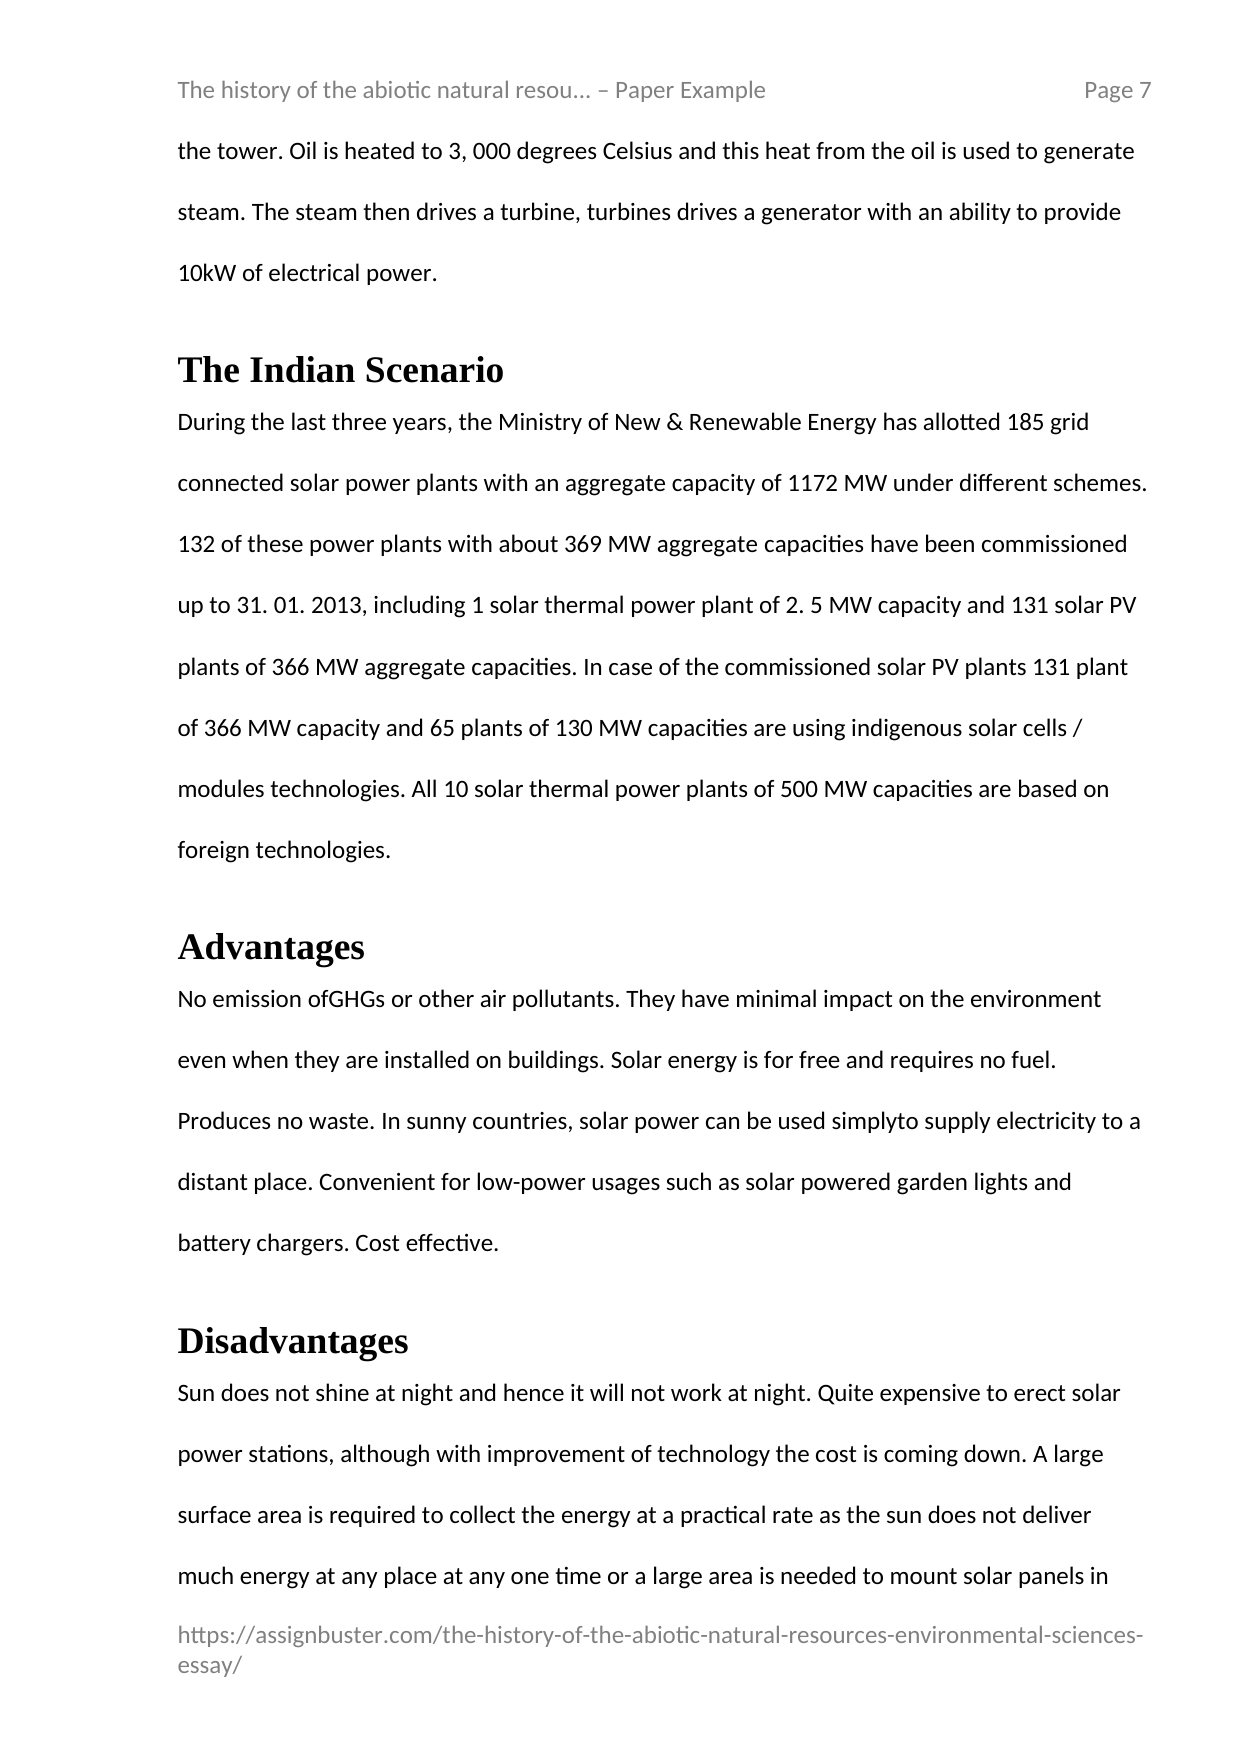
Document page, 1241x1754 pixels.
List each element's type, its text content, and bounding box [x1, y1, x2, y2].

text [177, 135, 1152, 287]
subtitle Advantages [177, 924, 1152, 967]
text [177, 1377, 1152, 1591]
subtitle Disadvantages [177, 1318, 1152, 1361]
text During the last three years, the Ministry of New & Renewable Energy has allotted 185 grid connected solar power plants with an aggregate capacity of 1172 MW under different schemes. 132 of these power plants with about 369 MW aggregate capacities have been commissioned up to 31. 01. 2013, including 1 solar thermal power plant of 2. 5 MW capacity and 131 solar PV plants of 366 MW aggregate capacities. In case of the commissioned solar PV plants 131 plant of 366 MW capacity and 65 plants of 130 MW capacities are using indigenous solar cells / modules technologies. All 10 solar thermal power plants of 500 MW capacities are based on foreign technologies. [177, 406, 1152, 864]
text No emission ofGHGs or other air pollutants. They have minimal impact on the environment even when they are installed on buildings. Solar energy is for free and requires no fuel. Produces no waste. In sunny countries, solar power can be used simplyto supply electricity to a distant place. Convenient for low-power usages such as solar powered garden lights and battery chargers. Cost effective. [177, 983, 1152, 1258]
subtitle The Indian Scenario [177, 347, 1152, 391]
